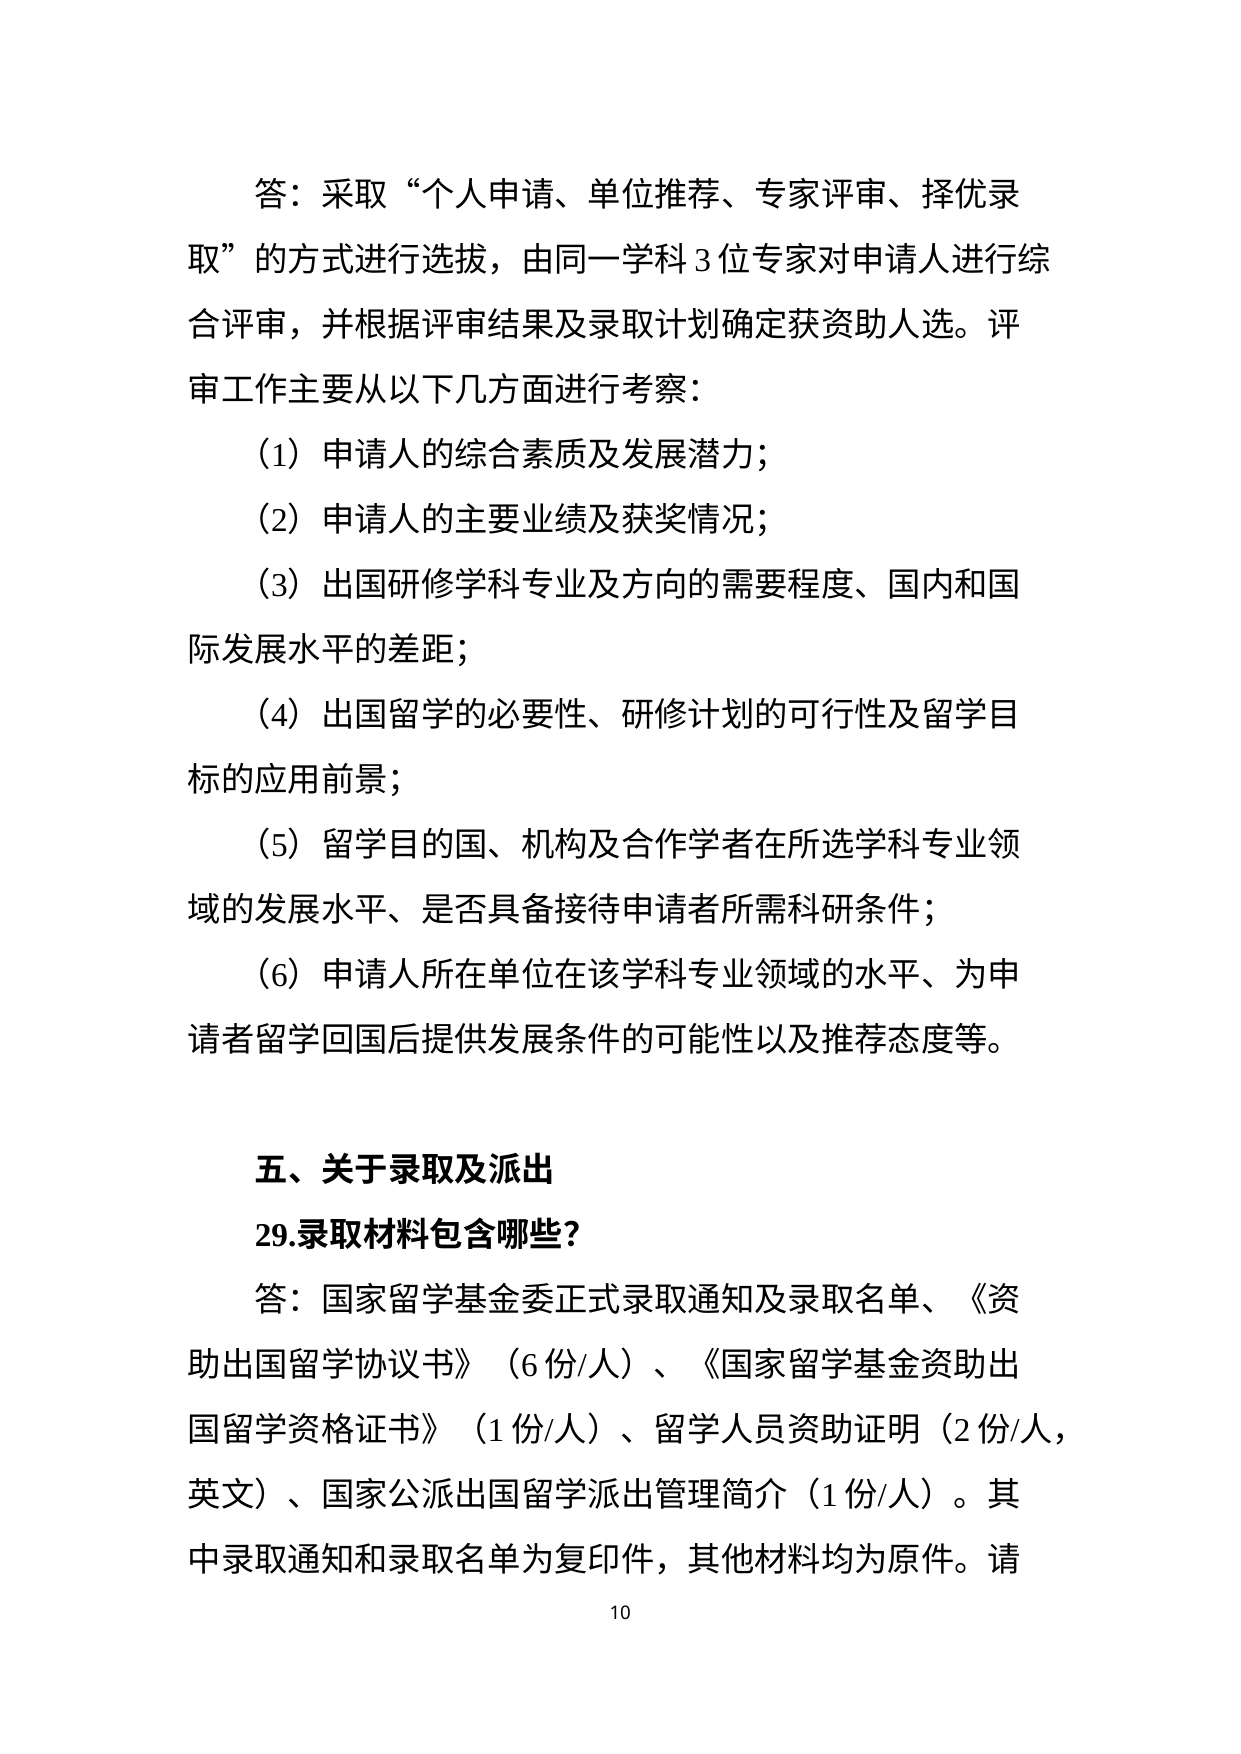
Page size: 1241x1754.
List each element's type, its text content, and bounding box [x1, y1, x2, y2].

text 五、关于录取及派出 [187, 1135, 1053, 1200]
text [187, 1265, 1053, 1590]
text （6）申请人所在单位在该学科专业领域的水平、为申请者留学回国后提供发展条件的可能性以及推荐态度等。 [187, 940, 1053, 1070]
text 答：采取“个人申请、单位推荐、专家评审、择优录取”的方式进行选拔，由同一学科3位专家对申请人进行综合评审，并根据评审结果及录取计划确定获资助人选。评审工作主要从以下几方面进行考察： [187, 160, 1053, 420]
text （2）申请人的主要业绩及获奖情况； [187, 485, 1053, 550]
text （5）留学目的国、机构及合作学者在所选学科专业领域的发展水平、是否具备接待申请者所需科研条件； [187, 810, 1053, 940]
text 29.录取材料包含哪些？ [187, 1200, 1053, 1265]
text （4）出国留学的必要性、研修计划的可行性及留学目标的应用前景； [187, 680, 1053, 810]
text （3）出国研修学科专业及方向的需要程度、国内和国际发展水平的差距； [187, 550, 1053, 680]
text （1）申请人的综合素质及发展潜力； [187, 420, 1053, 485]
